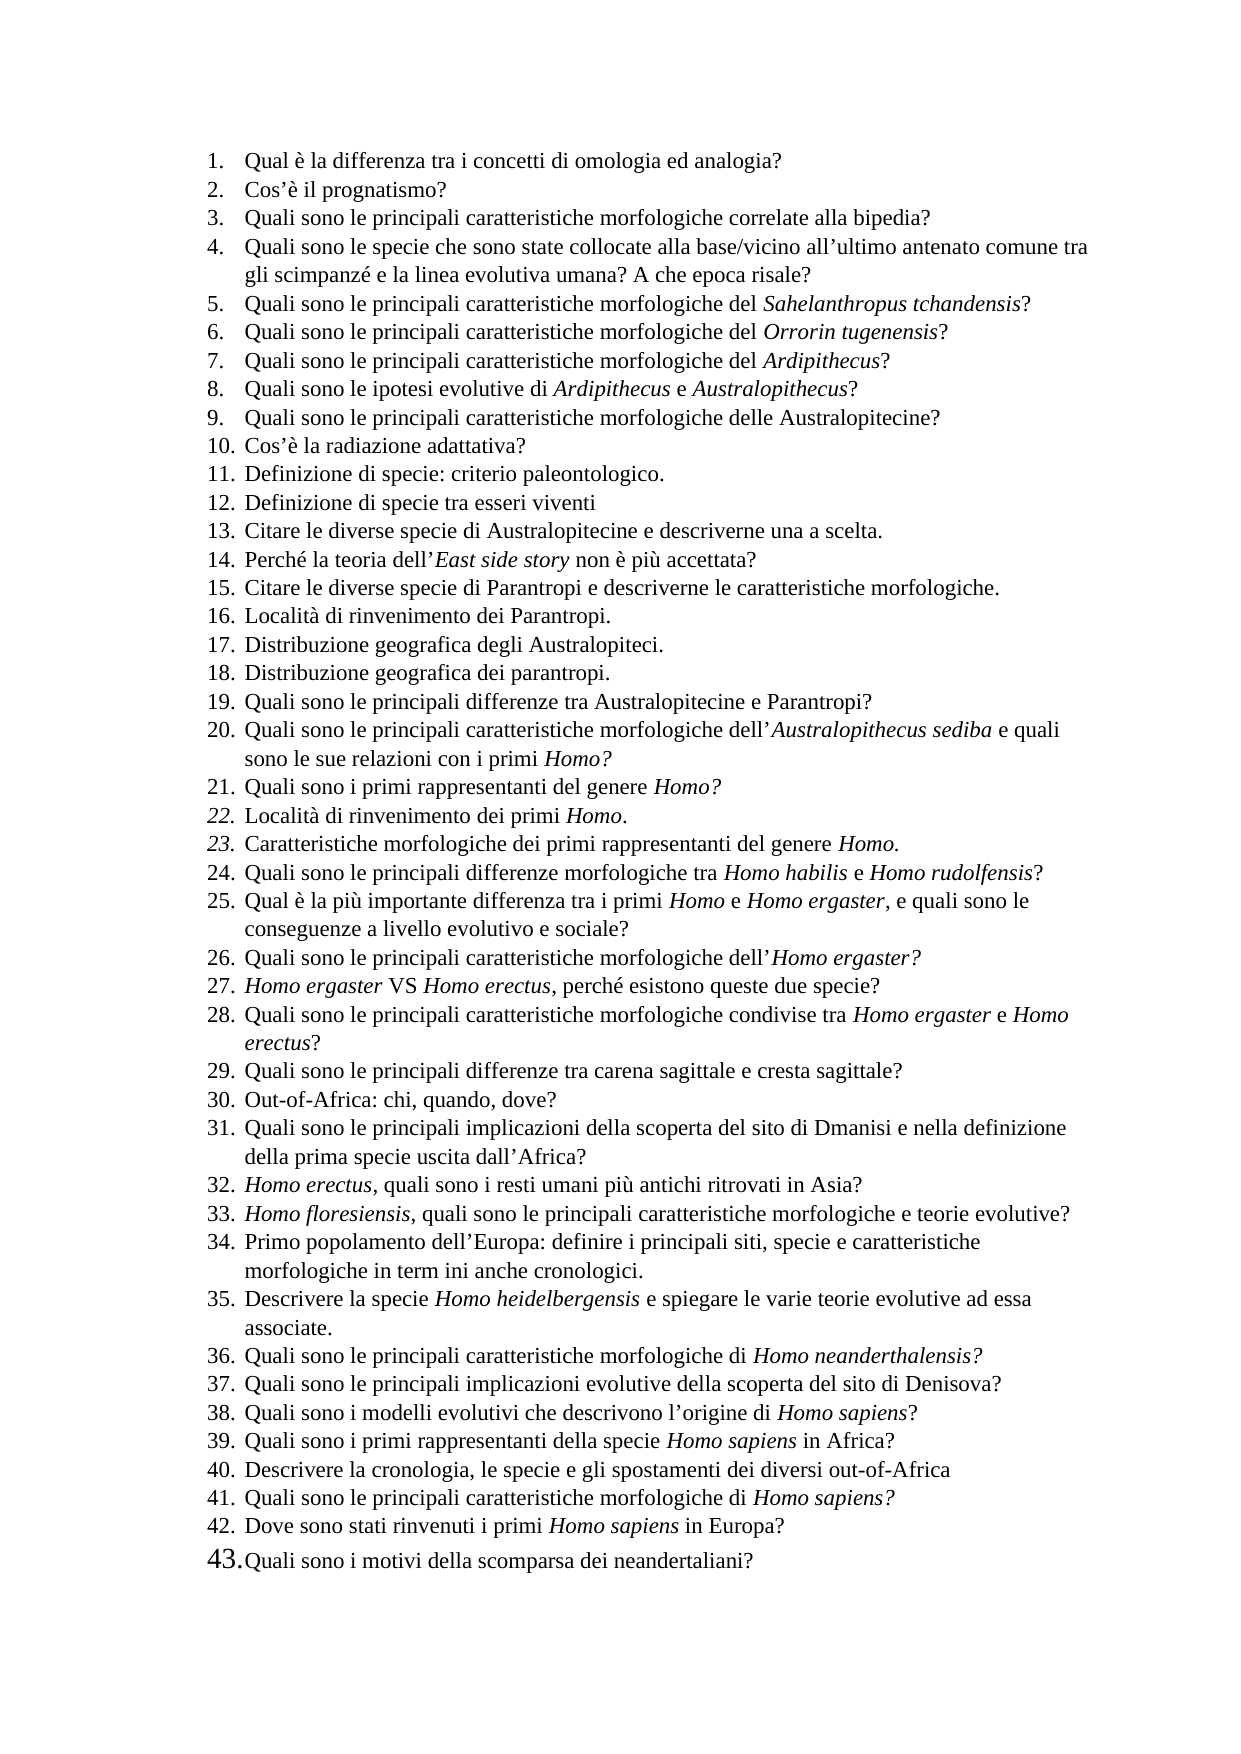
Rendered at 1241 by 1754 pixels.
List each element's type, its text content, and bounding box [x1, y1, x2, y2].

list Homo erectus, quali sono i resti umani più antichi ritrovati in Asia? [207, 1171, 1093, 1198]
list Descrivere la specie Homo heidelbergensis e spiegare le varie teorie evolutive ad essa associate. [207, 1285, 1093, 1340]
list Homo floresiensis, quali sono le principali caratteristiche morfologiche e teorie evolutive? [207, 1200, 1093, 1226]
list Quali sono le principali caratteristiche morfologiche del Sahelanthropus tchandensis? [207, 290, 1093, 316]
list Quali sono i primi rappresentanti della specie Homo sapiens in Africa? [207, 1427, 1093, 1454]
list Quali sono le principali differenze tra carena sagittale e cresta sagittale? [207, 1058, 1093, 1084]
list Cos’è la radiazione adattativa? [207, 432, 1093, 458]
list Quali sono i modelli evolutivi che descrivono l’origine di Homo sapiens? [207, 1399, 1093, 1425]
list Out-of-Africa: chi, quando, dove? [207, 1086, 1093, 1112]
list Primo popolamento dell’Europa: definire i principali siti, specie e caratteristiche morfologiche in term ini anche cronologici. [207, 1228, 1093, 1283]
list Quali sono le principali caratteristiche morfologiche correlate alla bipedia? [207, 204, 1093, 231]
list Quali sono le principali caratteristiche morfologiche del Orrorin tugenensis? [207, 318, 1093, 344]
list Qual è la più importante differenza tra i primi Homo e Homo ergaster, e quali sono le conseguenze a livello evolutivo e sociale? [207, 887, 1093, 942]
list Definizione di specie: criterio paleontologico. [207, 460, 1093, 487]
list Quali sono le principali caratteristiche morfologiche delle Australopitecine? [207, 403, 1093, 430]
list Quali sono i motivi della scomparsa dei neandertaliani? [207, 1541, 1093, 1574]
list Dove sono stati rinvenuti i primi Homo sapiens in Europa? [207, 1513, 1093, 1539]
list Distribuzione geografica dei parantropi. [207, 659, 1093, 686]
list Quali sono le principali caratteristiche morfologiche di Homo neanderthalensis? [207, 1342, 1093, 1368]
list Quali sono i primi rappresentanti del genere Homo? [207, 773, 1093, 799]
list Cos’è il prognatismo? [207, 176, 1093, 202]
list Quali sono le principali differenze morfologiche tra Homo habilis e Homo rudolfensis? [207, 858, 1093, 885]
list Distribuzione geografica degli Australopiteci. [207, 631, 1093, 657]
list Citare le diverse specie di Parantropi e descriverne le caratteristiche morfologiche. [207, 574, 1093, 601]
list Definizione di specie tra esseri viventi [207, 489, 1093, 515]
list Descrivere la cronologia, le specie e gli spostamenti dei diversi out-of-Africa [207, 1456, 1093, 1482]
list Località di rinvenimento dei Parantropi. [207, 603, 1093, 629]
list Quali sono le ipotesi evolutive di Ardipithecus e Australopithecus? [207, 375, 1093, 401]
list Quali sono le principali caratteristiche morfologiche dell’Australopithecus sediba e quali sono le sue relazioni con i primi Homo? [207, 716, 1093, 771]
list Perché la teoria dell’East side story non è più accettata? [207, 546, 1093, 572]
list Quali sono le principali caratteristiche morfologiche dell’Homo ergaster? [207, 944, 1093, 970]
list Quali sono le principali implicazioni evolutive della scoperta del sito di Denisova? [207, 1370, 1093, 1397]
list Località di rinvenimento dei primi Homo. [207, 802, 1093, 828]
list Quali sono le principali implicazioni della scoperta del sito di Dmanisi e nella definizione della prima specie uscita dall’Africa? [207, 1114, 1093, 1169]
list Quali sono le principali caratteristiche morfologiche del Ardipithecus? [207, 347, 1093, 373]
list Quali sono le specie che sono state collocate alla base/vicino all’ultimo antenato comune tra gli scimpanzé e la linea evolutiva umana? A che epoca risale? [207, 233, 1093, 288]
list Quali sono le principali caratteristiche morfologiche di Homo sapiens? [207, 1484, 1093, 1511]
list Caratteristiche morfologiche dei primi rappresentanti del genere Homo. [207, 830, 1093, 856]
list Homo ergaster VS Homo erectus, perché esistono queste due specie? [207, 972, 1093, 999]
list Qual è la differenza tra i concetti di omologia ed analogia? [207, 148, 1093, 174]
list Quali sono le principali caratteristiche morfologiche condivise tra Homo ergaster e Homo erectus? [207, 1001, 1093, 1056]
list Citare le diverse specie di Australopitecine e descriverne una a scelta. [207, 517, 1093, 544]
list Quali sono le principali differenze tra Australopitecine e Parantropi? [207, 688, 1093, 714]
